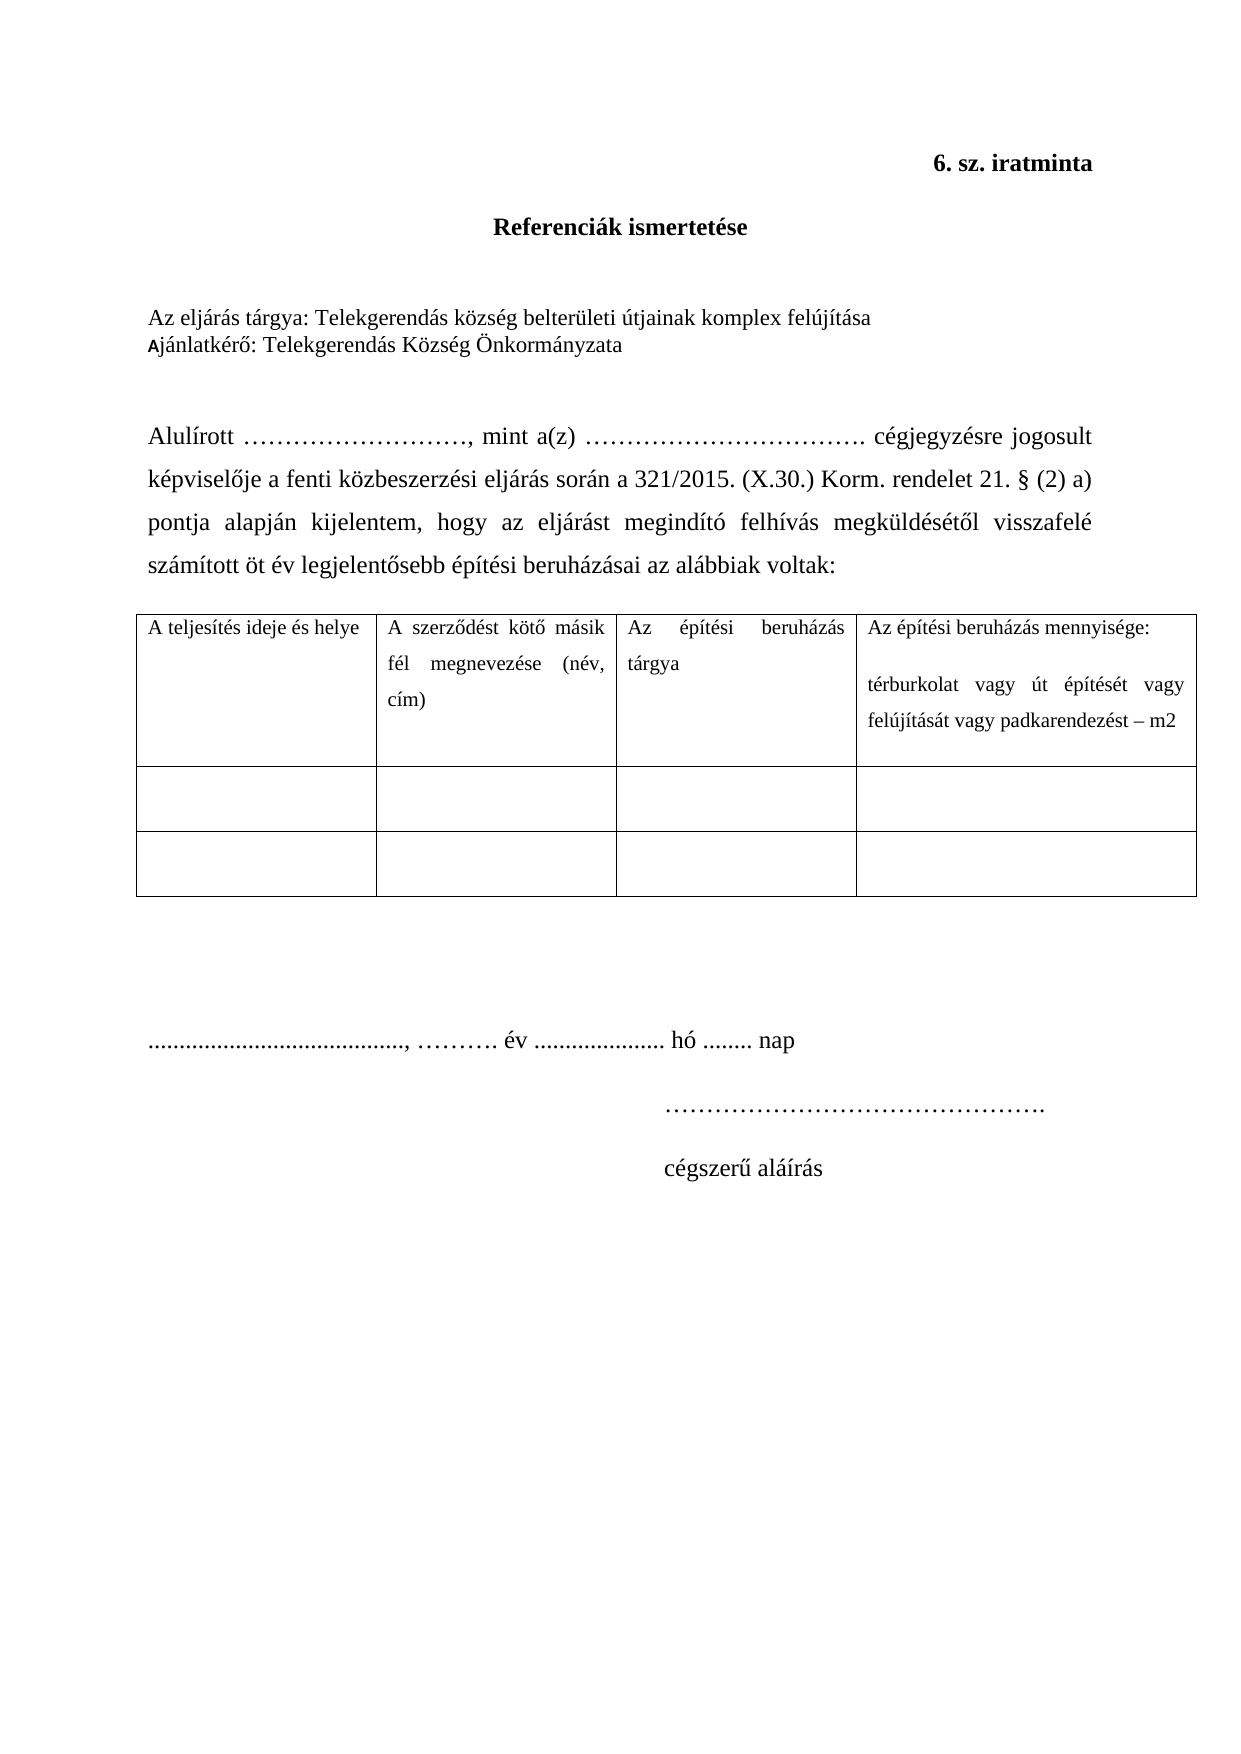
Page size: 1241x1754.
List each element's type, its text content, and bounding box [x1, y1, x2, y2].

table_header A szerződést kötő másik fél megnevezése (név, cím) [377, 615, 616, 766]
table_cell [377, 832, 616, 896]
text Az eljárás tárgya: Telekgerendás község belterületi útjainak komplex felújítása [148, 304, 1093, 331]
text 6. sz. iratminta [148, 148, 1093, 176]
text Alulírott ………………………, mint a(z) ……………………………. cégjegyzésre jogosult képviselője a fenti közbeszerzési eljárás során a 321/2015. (X.30.) Korm. rendelet 21. § (2) a) pontja alapján kijelentem, hogy az eljárást megindító felhívás megküldésétől visszafelé számított öt év legjelentősebb építési beruházásai az alábbiak voltak: [148, 421, 1093, 579]
table_header Az építési beruházás mennyisége: térburkolat vagy út építését vagy felújítását vagy padkarendezést – m2 [857, 615, 1196, 766]
text ………………………………………. [148, 1089, 1093, 1118]
table_cell [857, 832, 1196, 896]
table_cell [137, 767, 376, 831]
text Ajánlatkérő: Telekgerendás Község Önkormányzata [148, 331, 1093, 357]
table_cell [617, 832, 856, 896]
table_header A teljesítés ideje és helye [137, 615, 376, 766]
table_cell [377, 767, 616, 831]
table_cell [857, 767, 1196, 831]
text ........................................., ………. év ..................... hó ........ nap [148, 1025, 1093, 1054]
table_header Az építési beruházás tárgya [617, 615, 856, 766]
text Referenciák ismertetése [148, 212, 1093, 240]
table_cell [617, 767, 856, 831]
text cégszerű aláírás [148, 1153, 1093, 1182]
table_cell [137, 832, 376, 896]
